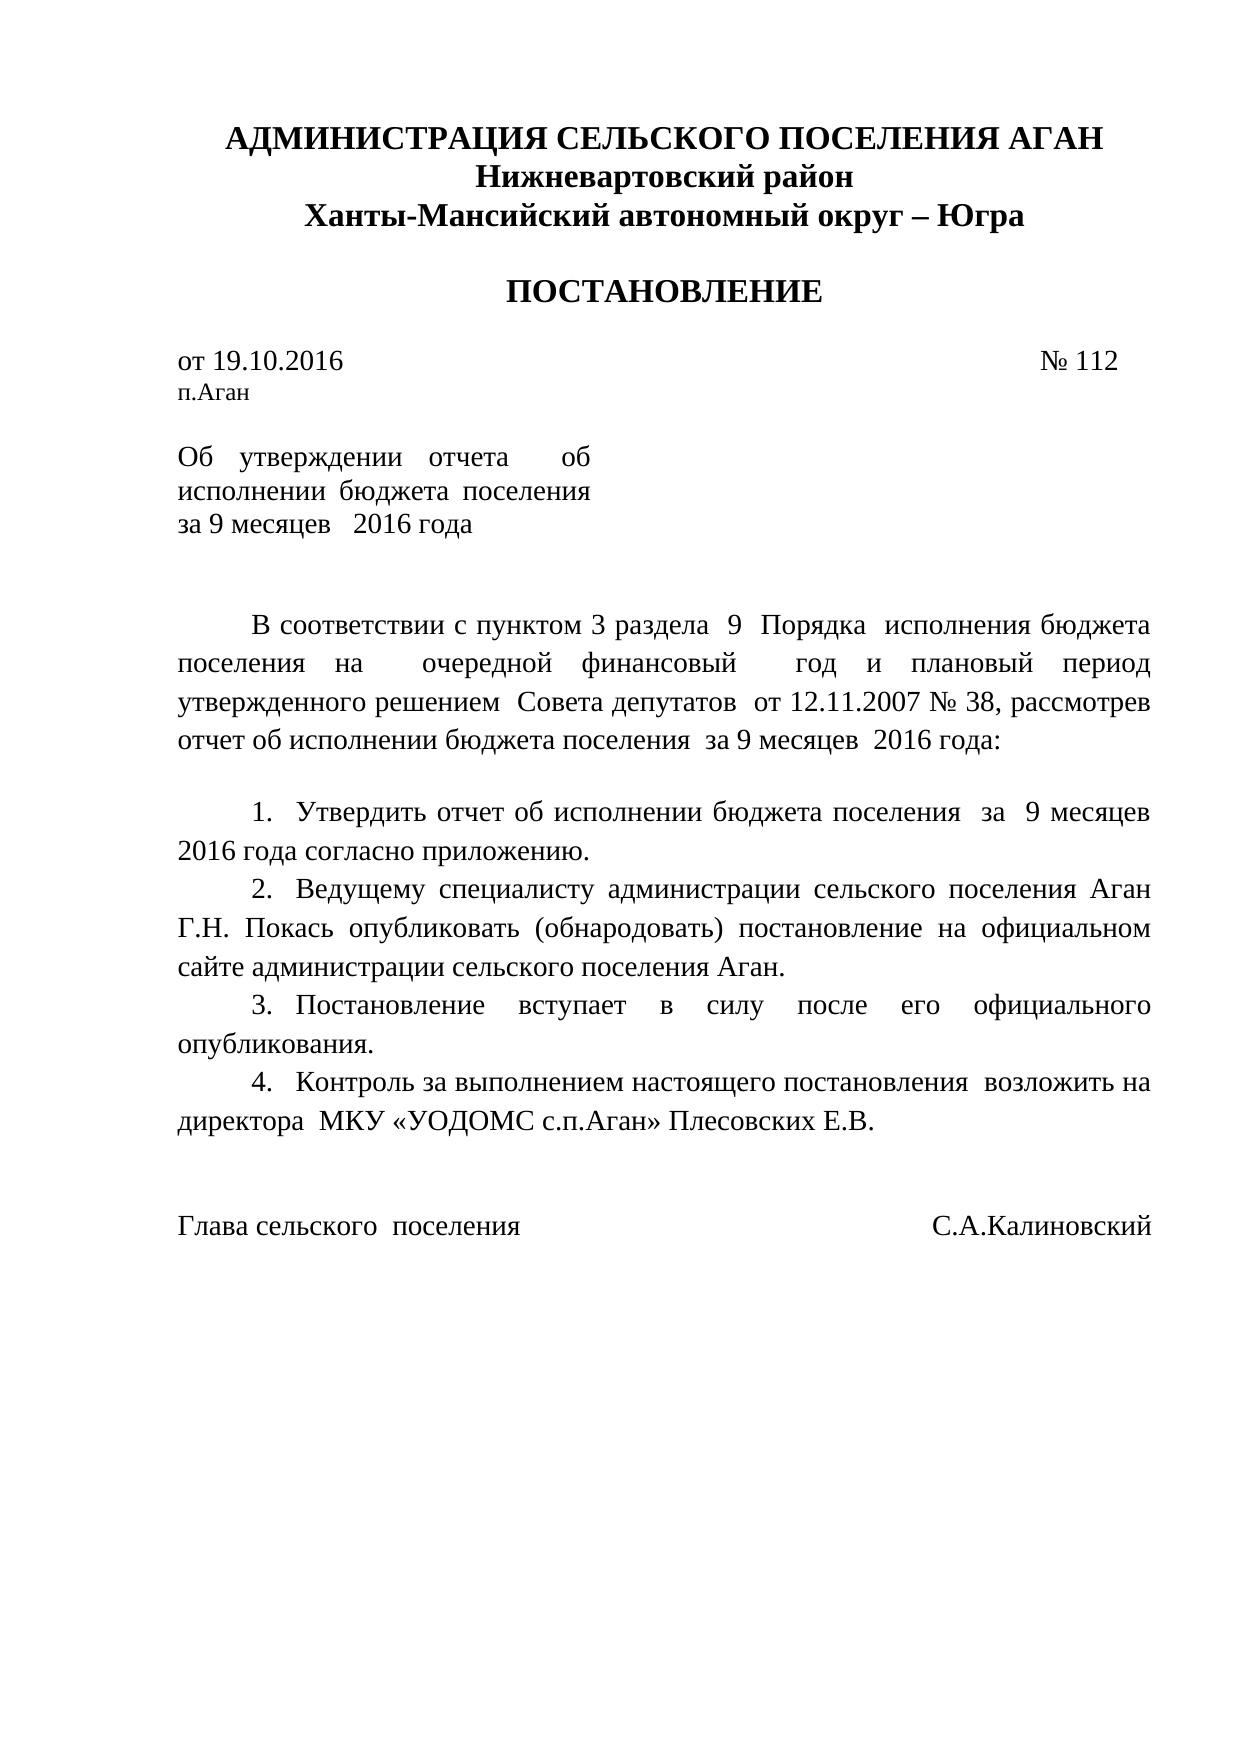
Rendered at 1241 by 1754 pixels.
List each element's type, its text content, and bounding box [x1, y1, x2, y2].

text Нижневартовский район [177, 156, 1152, 195]
list Контроль за выполнением настоящего постановления возложить на директора МКУ «УОДОМС с.п.Аган» Плесовских Е.В. [177, 1064, 1152, 1136]
text В соответствии с пунктом 3 раздела 9 Порядка исполнения бюджета поселения на очередной финансовый год и плановый период утвержденного решением Совета депутатов от 12.11.2007 № 38, рассмотрев отчет об исполнении бюджета поселения за 9 месяцев 2016 года: [177, 607, 1152, 756]
list Постановление вступает в силу после его официального опубликования. [177, 987, 1152, 1059]
table_header С.А.Калиновский [663, 1209, 1163, 1242]
text Ханты-Мансийский автономный округ – Югра [177, 195, 1152, 233]
list Утвердить отчет об исполнении бюджета поселения за 9 месяцев 2016 года согласно приложению. [177, 794, 1152, 867]
text от 19.10.2016 № 112 [177, 343, 1152, 377]
text АДМИНИСТРАЦИЯ СЕЛЬСКОГО ПОСЕЛЕНИЯ АГАН [177, 118, 1152, 156]
text п.Аган [177, 377, 1152, 406]
table_header Глава сельского поселения [166, 1209, 663, 1242]
text Об утверждении отчета об исполнении бюджета поселения за 9 месяцев 2016 года [177, 439, 591, 540]
list Ведущему специалисту администрации сельского поселения Аган Г.Н. Покась опубликовать (обнародовать) постановление на официальном сайте администрации сельского поселения Аган. [177, 872, 1152, 982]
text ПОСТАНОВЛЕНИЕ [177, 271, 1152, 310]
